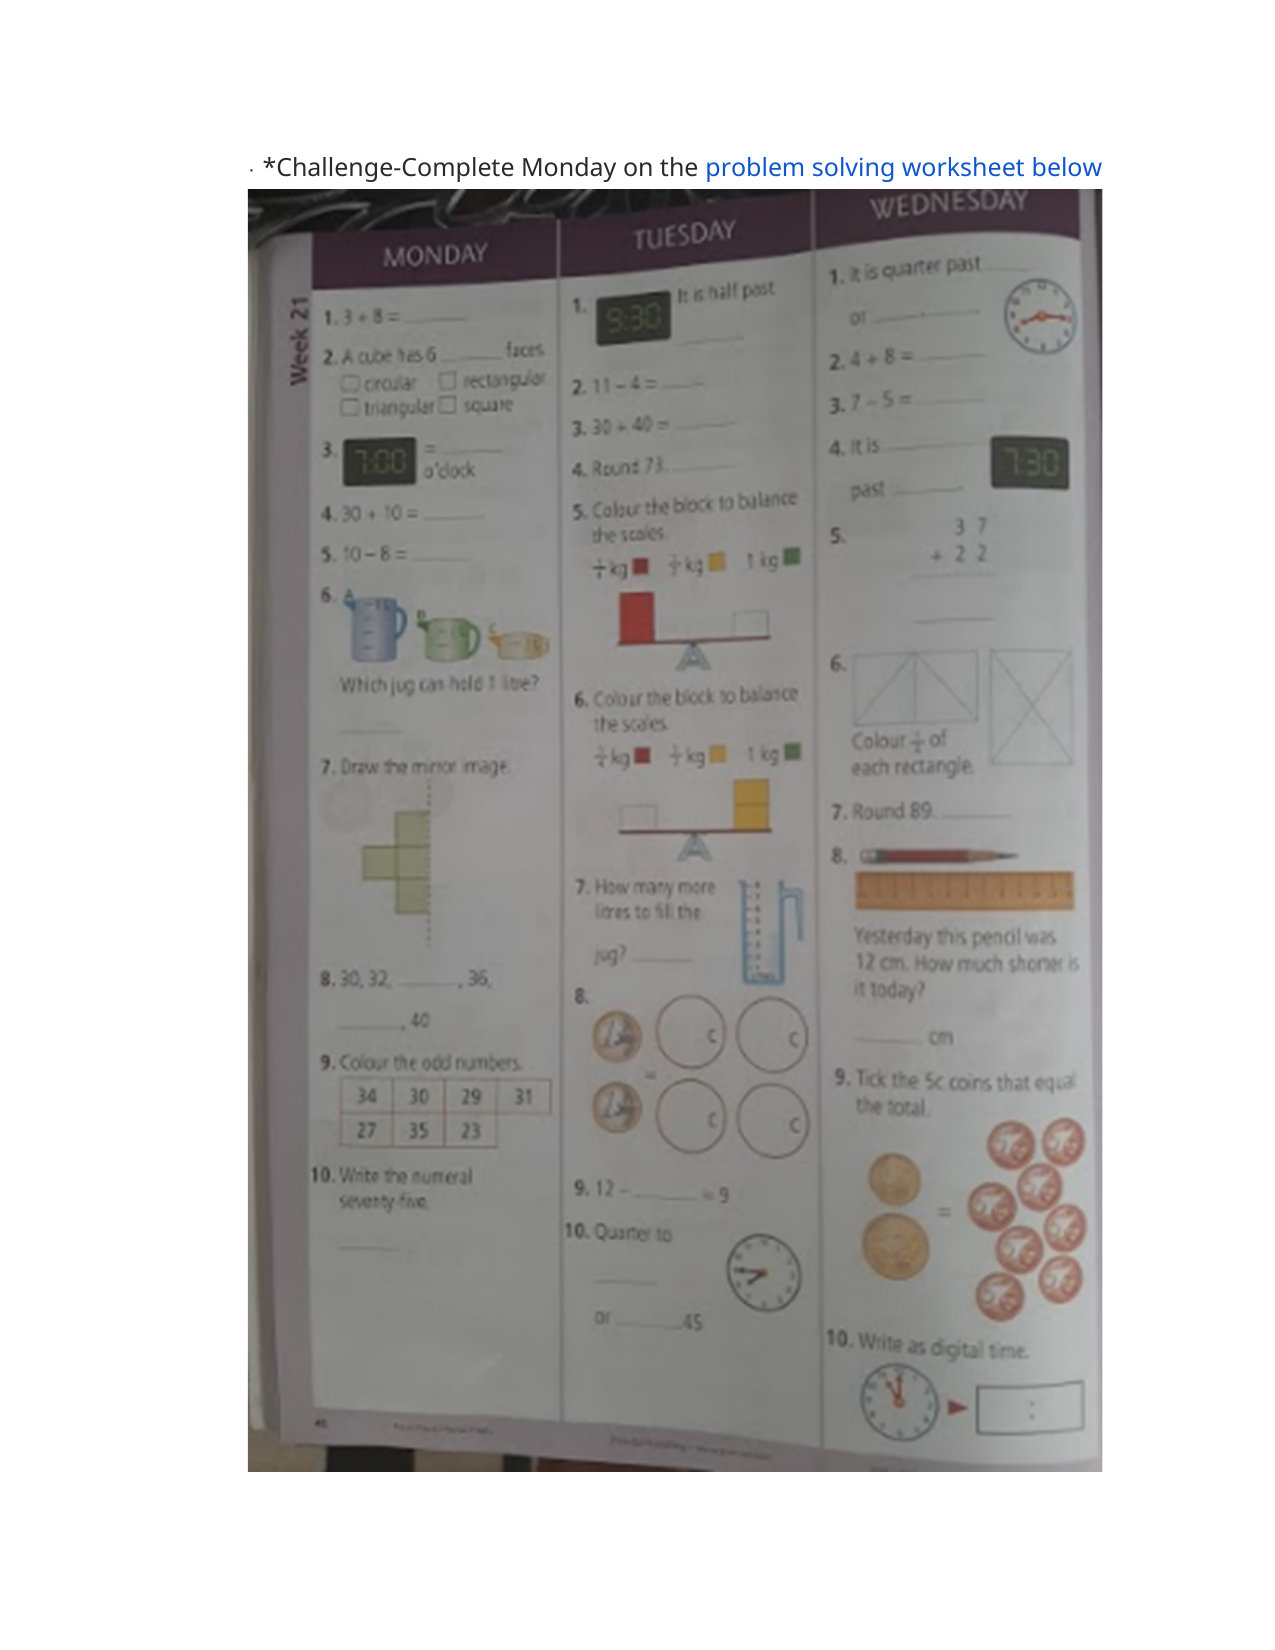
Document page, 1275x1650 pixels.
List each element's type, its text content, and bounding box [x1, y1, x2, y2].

text · *Challenge-Complete Monday on the problem solving worksheet below [248, 150, 1125, 184]
picture [247, 189, 1103, 1472]
